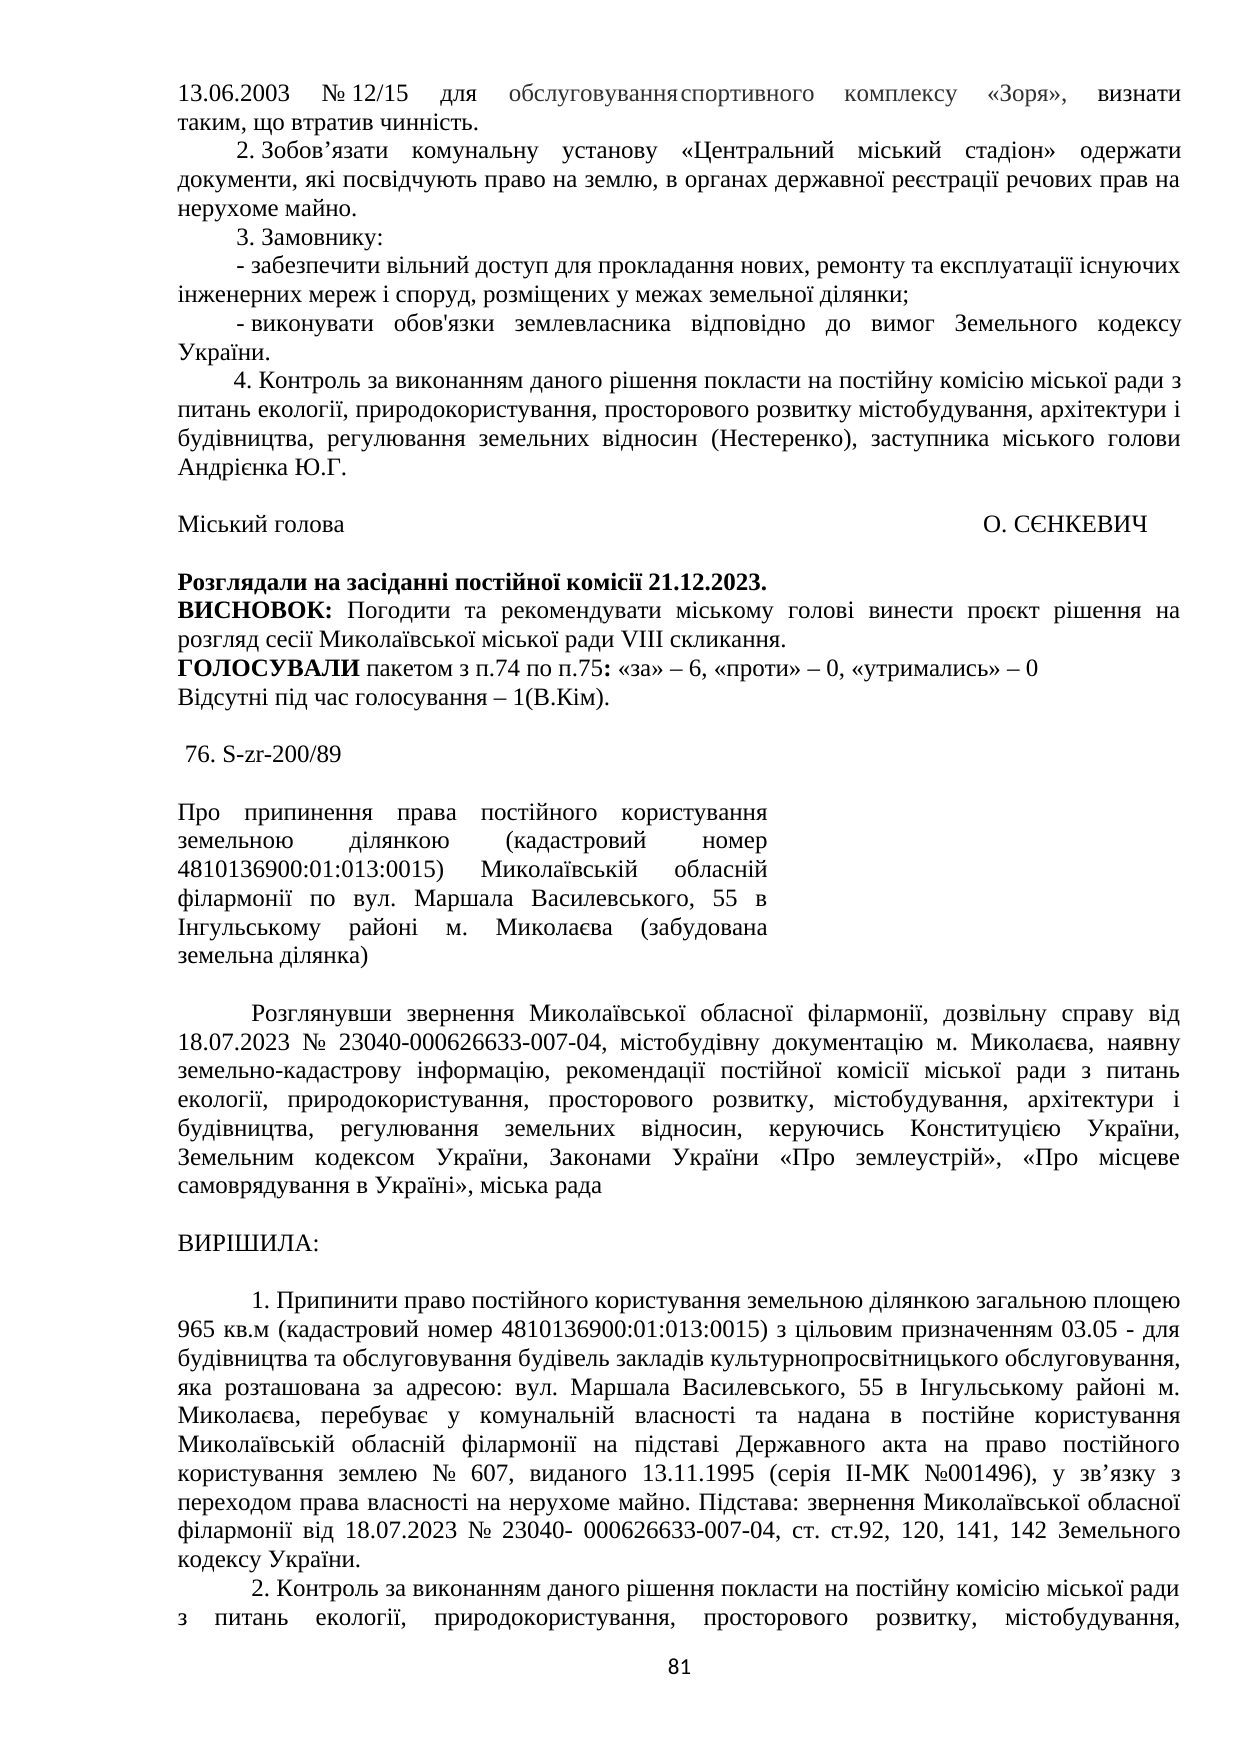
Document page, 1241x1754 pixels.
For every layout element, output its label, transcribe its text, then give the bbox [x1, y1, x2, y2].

text ВИРІШИЛА: [177, 1228, 1181, 1257]
text Розглядали на засіданні постійної комісії 21.12.2023. [177, 567, 1181, 595]
text - виконувати обов'язки землевласника відповідно до вимог Земельного кодексу України. [177, 308, 1183, 365]
text 1. Припинити право постійного користування земельною ділянкою загальною площею 965 кв.м (кадастровий номер 4810136900:01:013:0015) з цільовим призначенням 03.05 - для будівництва та обслуговування будівель закладів культурнопросвітницького обслуговування, яка розташована за адресою: вул. Маршала Василевського, 55 в Інгульському районі м. Миколаєва, перебуває у комунальній власності та надана в постійне користування Миколаївській обласній філармонії на підставі Державного акта на право постійного користування землею № 607, виданого 13.11.1995 (серія II-МК №001496), у зв’язку з переходом права власності на нерухоме майно. Підстава: звернення Миколаївської обласної філармонії від 18.07.2023 № 23040- 000626633-007-04, ст. ст.92, 120, 141, 142 Земельного кодексу України. [177, 1285, 1181, 1573]
list S-zr-200/89 [184, 739, 1181, 768]
text 2. Зобов’язати комунальну установу «Центральний міський стадіон» одержати документи, які посвідчують право на землю, в органах державної реєстрації речових прав на нерухоме майно. [177, 135, 1181, 222]
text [177, 1573, 1181, 1630]
text ГОЛОСУВАЛИ пакетом з п.74 по п.75: «за» – 6, «проти» – 0, «утримались» – 0 [177, 653, 1181, 682]
text - забезпечити вільний доступ для прокладання нових, ремонту та експлуатації існуючих інженерних мереж і споруд, розміщених у межах земельної ділянки; [177, 250, 1181, 308]
text Про припинення права постійного користування земельною ділянкою (кадастровий номер 4810136900:01:013:0015) Миколаївській обласній філармонії по вул. Маршала Василевського, 55 в Інгульському районі м. Миколаєва (забудована земельна ділянка) [177, 797, 768, 969]
text 3. Замовнику: [177, 222, 1181, 250]
text Розглянувши звернення Миколаївської обласної філармонії, дозвільну справу від 18.07.2023 № 23040-000626633-007-04, містобудівну документацію м. Миколаєва, наявну земельно-кадастрову інформацію, рекомендації постійної комісії міської ради з питань екології, природокористування, просторового розвитку, містобудування, архітектури і будівництва, регулювання земельних відносин, керуючись Конституцією України, Земельним кодексом України, Законами України «Про землеустрій», «Про місцеве самоврядування в Україні», міська рада [177, 998, 1181, 1199]
text Відсутні під час голосування – 1(В.Кім). [177, 682, 1196, 710]
text ВИСНОВОК: Погодити та рекомендувати міському голові винести проєкт рішення на розгляд сесії Миколаївської міської ради VIII скликання. [177, 595, 1181, 653]
text 4. Контроль за виконанням даного рішення покласти на постійну комісію міської ради з питань екології, природокористування, просторового розвитку містобудування, архітектури і будівництва, регулювання земельних відносин (Нестеренко), заступника міського голови Андрієнка Ю.Г. [177, 365, 1181, 480]
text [177, 78, 1181, 135]
text Міський голова О. СЄНКЕВИЧ [177, 509, 1183, 538]
